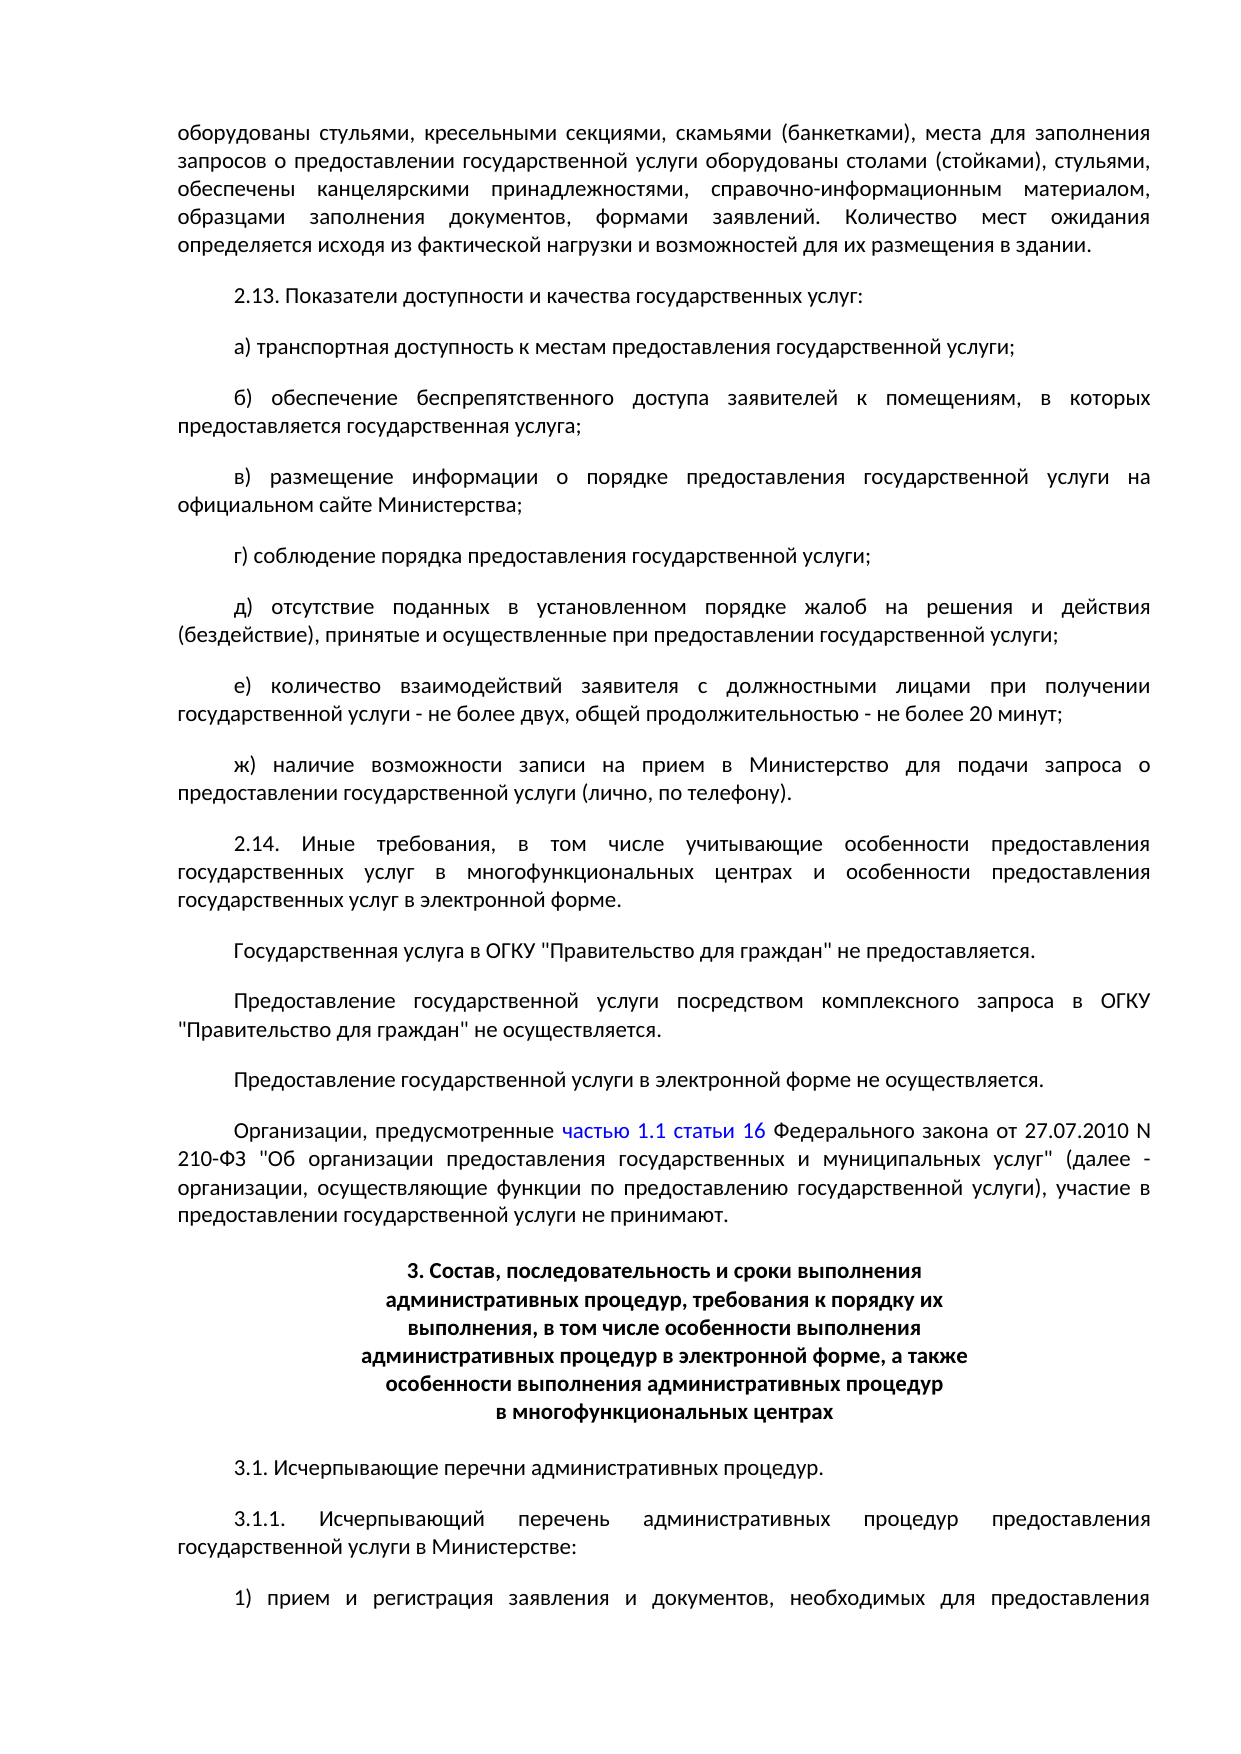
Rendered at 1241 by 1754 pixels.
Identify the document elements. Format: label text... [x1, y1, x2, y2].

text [177, 1583, 1152, 1611]
text е) количество взаимодействий заявителя с должностными лицами при получении государственной услуги - не более двух, общей продолжительностью - не более 20 минут; [177, 671, 1152, 727]
text д) отсутствие поданных в установленном порядке жалоб на решения и действия (бездействие), принятые и осуществленные при предоставлении государственной услуги; [177, 592, 1152, 648]
text а) транспортная доступность к местам предоставления государственной услуги; [177, 332, 1152, 360]
title особенности выполнения административных процедур [177, 1369, 1152, 1397]
text 3.1.1. Исчерпывающий перечень административных процедур предоставления государственной услуги в Министерстве: [177, 1504, 1152, 1560]
title выполнения, в том числе особенности выполнения [177, 1313, 1152, 1341]
text Организации, предусмотренные частью 1.1 статьи 16 Федерального закона от 27.07.2010 N 210-ФЗ "Об организации предоставления государственных и муниципальных услуг" (далее - организации, осуществляющие функции по предоставлению государственной услуги), участие в предоставлении государственной услуги не принимают. [177, 1117, 1152, 1229]
title 3. Состав, последовательность и сроки выполнения [177, 1257, 1152, 1285]
text 3.1. Исчерпывающие перечни административных процедур. [177, 1453, 1152, 1481]
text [177, 118, 1152, 258]
title административных процедур в электронной форме, а также [177, 1341, 1152, 1369]
text г) соблюдение порядка предоставления государственной услуги; [177, 541, 1152, 569]
title в многофункциональных центрах [177, 1397, 1152, 1425]
text в) размещение информации о порядке предоставления государственной услуги на официальном сайте Министерства; [177, 462, 1152, 518]
text б) обеспечение беспрепятственного доступа заявителей к помещениям, в которых предоставляется государственная услуга; [177, 383, 1152, 439]
text 2.14. Иные требования, в том числе учитывающие особенности предоставления государственных услуг в многофункциональных центрах и особенности предоставления государственных услуг в электронной форме. [177, 829, 1152, 913]
text Предоставление государственной услуги посредством комплексного запроса в ОГКУ "Правительство для граждан" не осуществляется. [177, 987, 1152, 1043]
title административных процедур, требования к порядку их [177, 1285, 1152, 1313]
text ж) наличие возможности записи на прием в Министерство для подачи запроса о предоставлении государственной услуги (лично, по телефону). [177, 750, 1152, 806]
text 2.13. Показатели доступности и качества государственных услуг: [177, 281, 1152, 309]
text Предоставление государственной услуги в электронной форме не осуществляется. [177, 1066, 1152, 1094]
text Государственная услуга в ОГКУ "Правительство для граждан" не предоставляется. [177, 936, 1152, 964]
